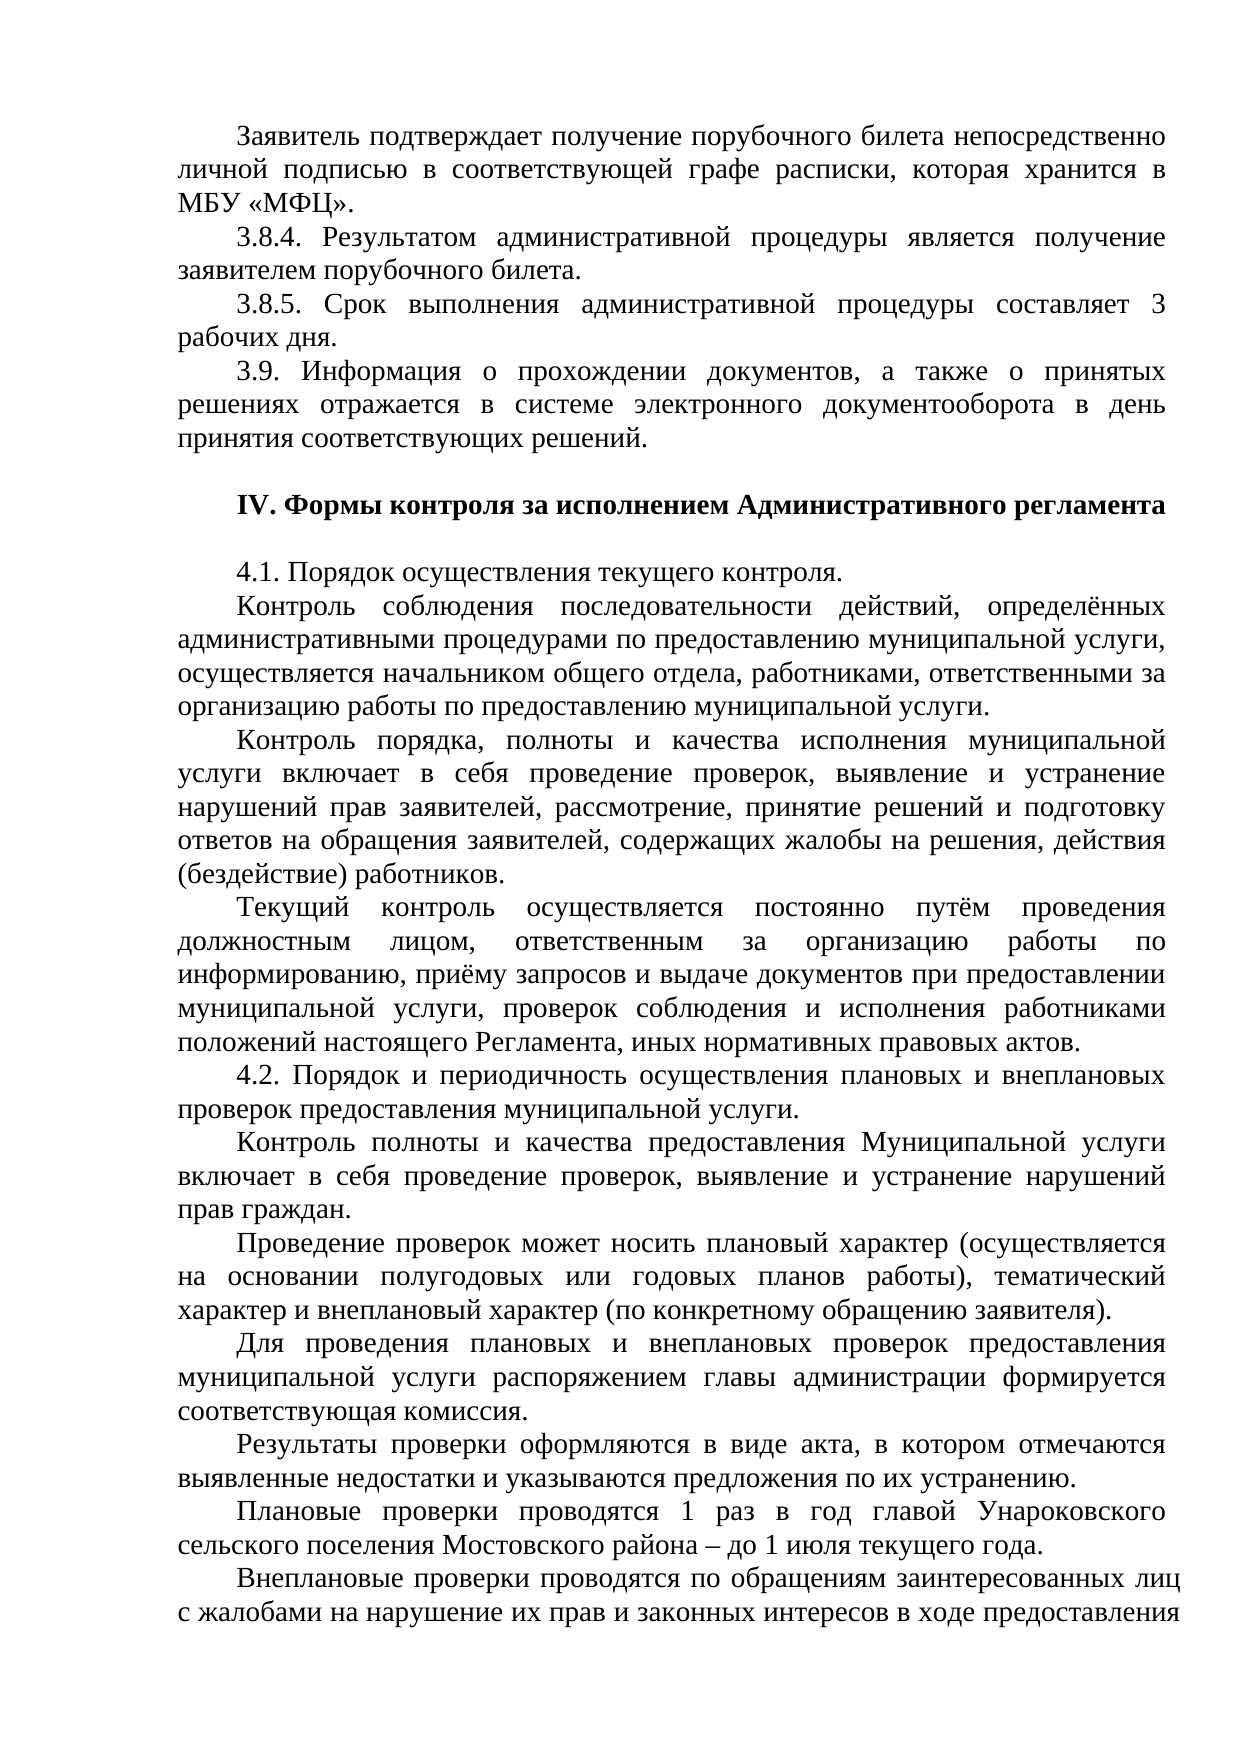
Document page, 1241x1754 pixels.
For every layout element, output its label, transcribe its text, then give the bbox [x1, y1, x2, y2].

text IV. Формы контроля за исполнением Административного регламента [177, 487, 1167, 521]
text Результаты проверки оформляются в виде акта, в котором отмечаются выявленные недостатки и указываются предложения по их устранению. [177, 1426, 1167, 1493]
text Текущий контроль осуществляется постоянно путём проведения должностным лицом, ответственным за организацию работы по информированию, приёму запросов и выдаче документов при предоставлении муниципальной услуги, проверок соблюдения и исполнения работниками положений настоящего Регламента, иных нормативных правовых актов. [177, 889, 1167, 1057]
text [177, 1560, 1181, 1627]
text Контроль порядка, полноты и качества исполнения муниципальной услуги включает в себя проведение проверок, выявление и устранение нарушений прав заявителей, рассмотрение, принятие решений и подготовку ответов на обращения заявителей, содержащих жалобы на решения, действия (бездействие) работников. [177, 722, 1167, 889]
text 4.2. Порядок и периодичность осуществления плановых и внеплановых проверок предоставления муниципальной услуги. [177, 1057, 1167, 1124]
text Контроль соблюдения последовательности действий, определённых административными процедурами по предоставлению муниципальной услуги, осуществляется начальником общего отдела, работниками, ответственными за организацию работы по предоставлению муниципальной услуги. [177, 588, 1167, 722]
text Заявитель подтверждает получение порубочного билета непосредственно личной подписью в соответствующей графе расписки, которая хранится в МБУ «МФЦ». [177, 118, 1167, 219]
text Проведение проверок может носить плановый характер (осуществляется на основании полугодовых или годовых планов работы), тематический характер и внеплановый характер (по конкретному обращению заявителя). [177, 1225, 1167, 1326]
text Плановые проверки проводятся 1 раз в год главой Унароковского сельского поселения Мостовского района – до 1 июля текущего года. [177, 1493, 1167, 1560]
text 3.8.5. Срок выполнения административной процедуры составляет 3 рабочих дня. [177, 286, 1167, 353]
text Для проведения плановых и внеплановых проверок предоставления муниципальной услуги распоряжением главы администрации формируется соответствующая комиссия. [177, 1326, 1167, 1426]
text 3.9. Информация о прохождении документов, а также о принятых решениях отражается в системе электронного документооборота в день принятия соответствующих решений. [177, 353, 1167, 453]
text 3.8.4. Результатом административной процедуры является получение заявителем порубочного билета. [177, 219, 1167, 286]
text Контроль полноты и качества предоставления Муниципальной услуги включает в себя проведение проверок, выявление и устранение нарушений прав граждан. [177, 1124, 1167, 1225]
text 4.1. Порядок осуществления текущего контроля. [177, 554, 1167, 588]
